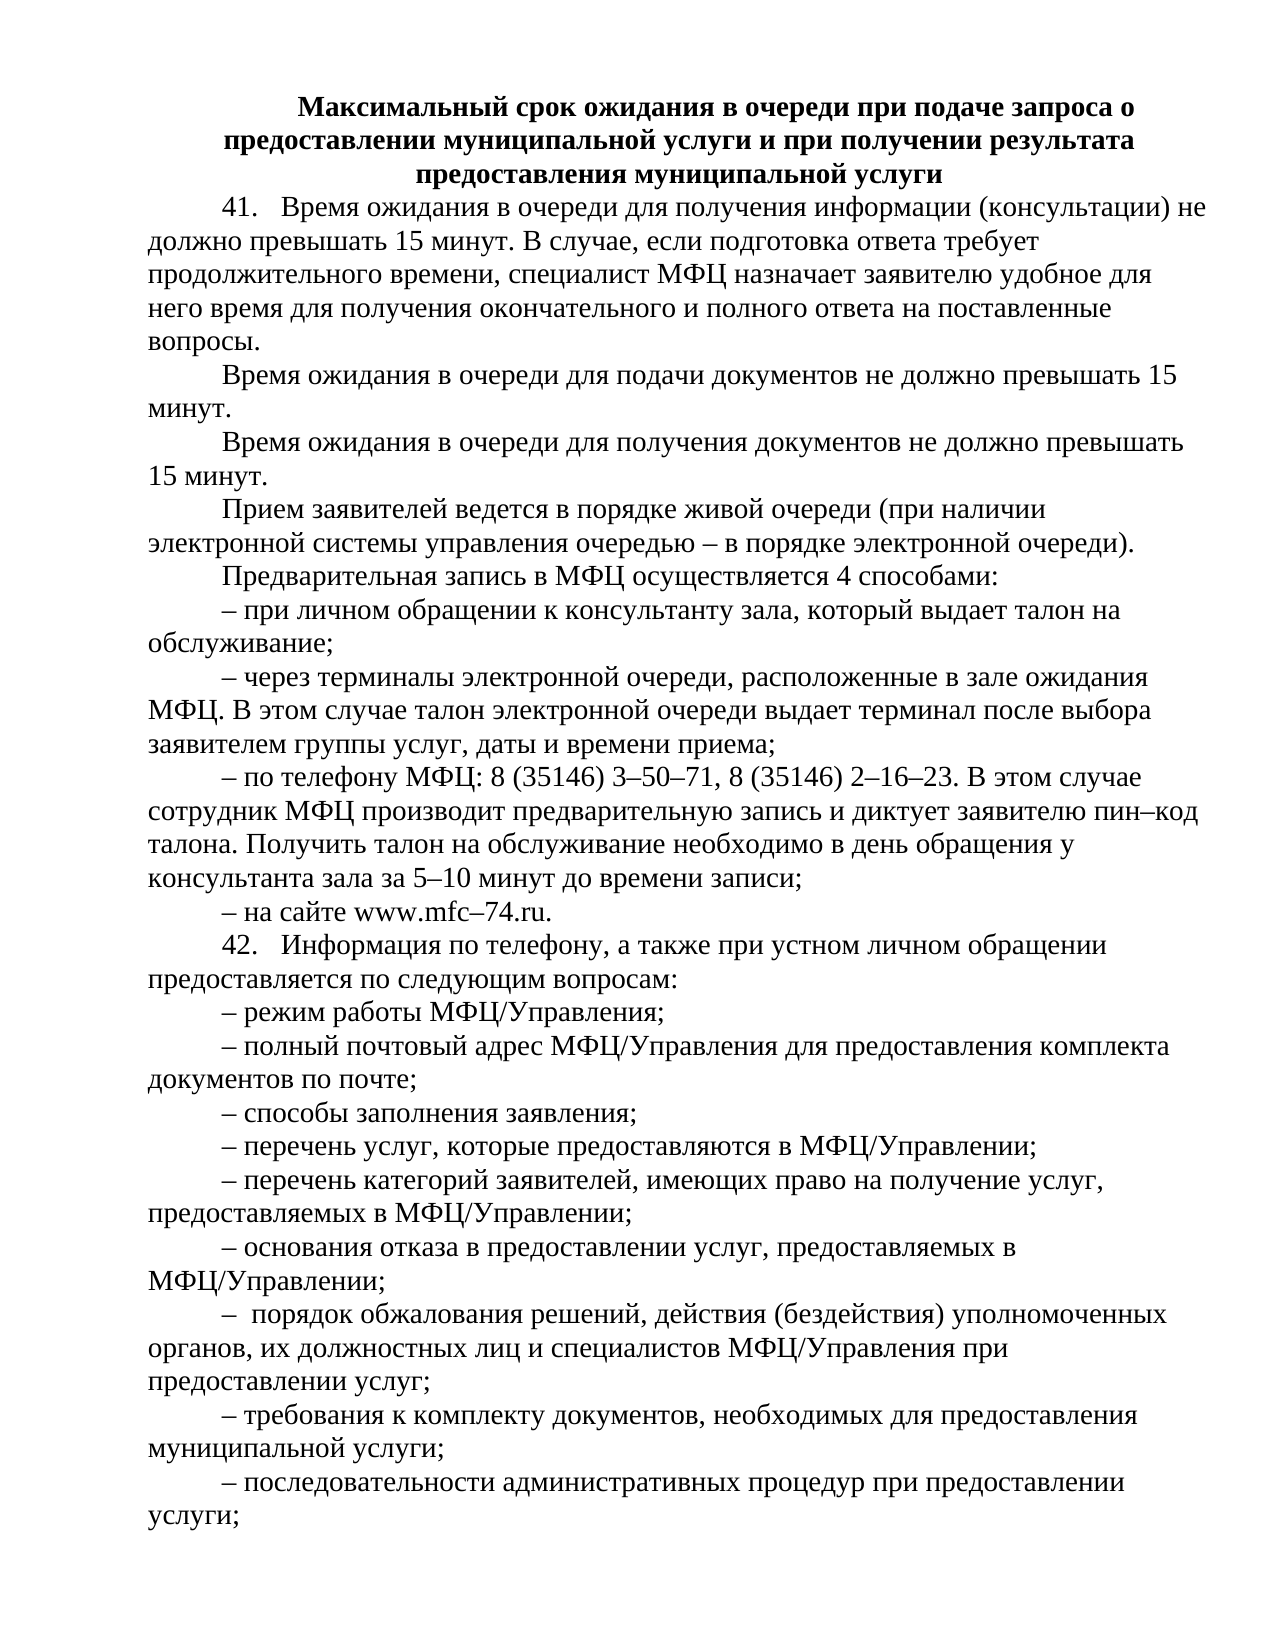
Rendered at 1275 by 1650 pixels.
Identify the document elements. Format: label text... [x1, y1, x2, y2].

text – при личном обращении к консультанту зала, который выдает талон на обслуживание; [148, 592, 1211, 659]
text – порядок обжалования решений, действия (бездействия) уполномоченных органов, их должностных лиц и специалистов МФЦ/Управления при предоставлении услуг; [148, 1296, 1211, 1397]
text – полный почтовый адрес МФЦ/Управления для предоставления комплекта документов по почте; [148, 1028, 1211, 1095]
text – основания отказа в предоставлении услуг, предоставляемых в МФЦ/Управлении; [148, 1229, 1211, 1296]
text Предварительная запись в МФЦ осуществляется 4 способами: [148, 558, 1211, 592]
text – по телефону МФЦ: 8 (35146) 3–50–71, 8 (35146) 2–16–23. В этом случае сотрудник МФЦ производит предварительную запись и диктует заявителю пин–код талона. Получить талон на обслуживание необходимо в день обращения у консультанта зала за 5–10 минут до времени записи; [148, 759, 1211, 894]
text Максимальный срок ожидания в очереди при подаче запроса о предоставлении муниципальной услуги и при получении результата предоставления муниципальной услуги [148, 89, 1211, 189]
text – на сайте www.mfc–74.ru. [222, 894, 1211, 927]
text Время ожидания в очереди для подачи документов не должно превышать 15 минут. [148, 357, 1211, 424]
text – через терминалы электронной очереди, расположенные в зале ожидания МФЦ. В этом случае талон электронной очереди выдает терминал после выбора заявителем группы услуг, даты и времени приема; [148, 659, 1211, 759]
text – способы заполнения заявления; [148, 1095, 1211, 1128]
text – режим работы МФЦ/Управления; [148, 994, 1211, 1028]
list Информация по телефону, а также при устном личном обращении предоставляется по следующим вопросам: [148, 927, 1211, 994]
list Время ожидания в очереди для получения информации (консультации) не должно превышать 15 минут. В случае, если подготовка ответа требует продолжительного времени, специалист МФЦ назначает заявителю удобное для него время для получения окончательного и полного ответа на поставленные вопросы. [148, 189, 1211, 357]
text – перечень услуг, которые предоставляются в МФЦ/Управлении; [148, 1128, 1211, 1162]
text Время ожидания в очереди для получения документов не должно превышать 15 минут. [148, 424, 1211, 491]
text – перечень категорий заявителей, имеющих право на получение услуг, предоставляемых в МФЦ/Управлении; [148, 1162, 1211, 1229]
text – требования к комплекту документов, необходимых для предоставления муниципальной услуги; [148, 1397, 1211, 1464]
text Прием заявителей ведется в порядке живой очереди (при наличии электронной системы управления очередью – в порядке электронной очереди). [148, 491, 1211, 558]
text – последовательности административных процедур при предоставлении услуги; [148, 1464, 1211, 1531]
